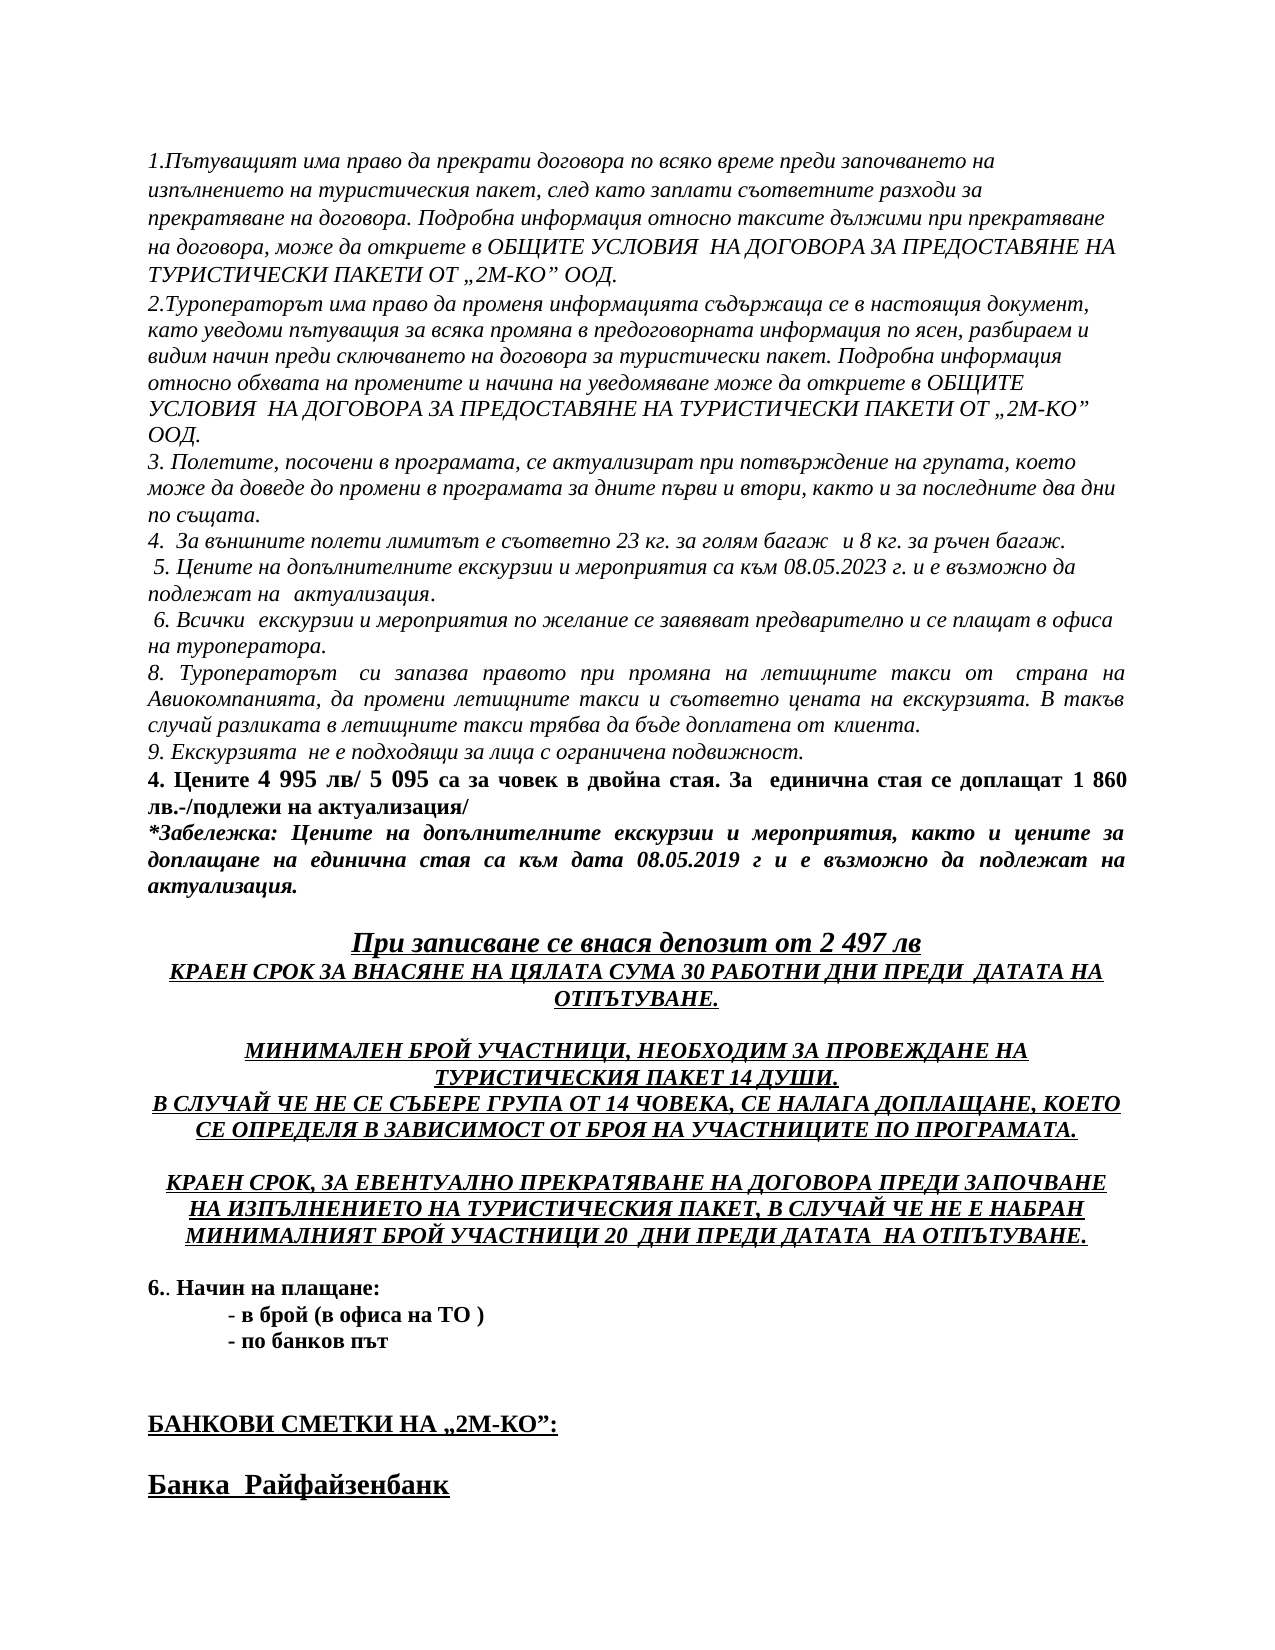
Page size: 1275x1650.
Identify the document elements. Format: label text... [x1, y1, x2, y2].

subtitle БАНКОВИ СМЕТКИ НА „2М-КО”: [148, 1409, 1127, 1438]
text КРАЕН СРОК, ЗА ЕВЕНТУАЛНО ПРЕКРАТЯВАНЕ НА ДОГОВОРА ПРЕДИ ЗАПОЧВАНЕ НА ИЗПЪЛНЕНИЕТО НА ТУРИСТИЧЕСКИЯ ПАКЕТ, В СЛУЧАЙ ЧЕ НЕ Е НАБРАН МИНИМАЛНИЯТ БРОЙ УЧАСТНИЦИ 20 ДНИ ПРЕДИ ДАТАТА НА ОТПЪТУВАНЕ. [148, 1169, 1127, 1248]
text МИНИМАЛЕН БРОЙ УЧАСТНИЦИ, НЕОБХОДИМ ЗА ПРОВЕЖДАНЕ НА ТУРИСТИЧЕСКИЯ ПАКЕТ 14 ДУШИ. [148, 1037, 1127, 1090]
text В СЛУЧАЙ ЧЕ НЕ СЕ СЪБЕРЕ ГРУПА ОТ 14 ЧОВЕКА, СЕ НАЛАГА ДОПЛАЩАНЕ, КОЕТО СЕ ОПРЕДЕЛЯ В ЗАВИСИМОСТ ОТ БРОЯ НА УЧАСТНИЦИТЕ ПО ПРОГРАМАТА. [148, 1090, 1127, 1143]
text - в брой (в офиса на ТО ) [148, 1301, 1127, 1327]
text 6.. Начин на плащане: [148, 1274, 1127, 1301]
text При записване се внася депозит от 2 497 лв [148, 925, 1127, 958]
text *Забележка: Цените на допълнителните екскурзии и мероприятия, както и цените за доплащане на единична стая са към дата 08.05.2019 г и е възможно да подлежат на актуализация. [148, 819, 1127, 898]
text 5. Цените на допълнителните екскурзии и мероприятия са към 08.05.2023 г. и е възможно да подлежат на актуализация. 6. Всички екскурзии и мероприятия по желание се заявяват предварително и се плащат в офиса на туроператора. [148, 553, 1127, 659]
text КРАЕН СРОК ЗА ВНАСЯНЕ НА ЦЯЛАТА СУМА 30 РАБОТНИ ДНИ ПРЕДИ ДАТАТА НА ОТПЪТУВАНЕ. [148, 958, 1127, 1011]
text 1.Пътуващият има право да прекрати договора по всяко време преди започването на изпълнението на туристическия пакет, след като заплати съответните разходи за прекратяване на договора. Подробна информация относно таксите дължими при прекратяване на договора, може да откриете в ОБЩИТЕ УСЛОВИЯ НА ДОГОВОРА ЗА ПРЕДОСТАВЯНЕ НА ТУРИСТИЧЕСКИ ПАКЕТИ ОТ „2М-КО” ООД. [148, 148, 1127, 288]
text 9. Екскурзията не е подходящи за лица с ограничена подвижност. [148, 738, 1127, 764]
text - по банков път [148, 1327, 1127, 1353]
text 2.Туроператорът има право да променя информацията съдържаща се в настоящия документ, като уведоми пътуващия за всяка промяна в предоговорната информация по ясен, разбираем и видим начин преди сключването на договора за туристически пакет. Подробна информация относно обхвата на промените и начина на уведомяване може да откриете в ОБЩИТЕ УСЛОВИЯ НА ДОГОВОРА ЗА ПРЕДОСТАВЯНЕ НА ТУРИСТИЧЕСКИ ПАКЕТИ ОТ „2М-КО” ООД. 3. Полетите, посочени в програмата, се актуализират при потвърждение на групата, което може да доведе до промени в програмата за дните първи и втори, както и за последните два дни по същата. 4. За външните полети лимитът е съответно 23 кг. за голям багаж и 8 кг. за ръчен багаж. [148, 290, 1127, 553]
text 4. Цените 4 995 лв/ 5 095 сa за човек в двойна стая. За единична стая се доплащат 1 860 лв.-/подлежи на актуализация/ [148, 764, 1127, 819]
text 8. Туроператорът си запазва правото при промяна на летищните такси от страна на Авиокомпанията, да промени летищните такси и съответно цената на екскурзията. В такъв случай разликата в летищните такси трябва да бъде доплатена от клиента. [148, 659, 1127, 738]
text Банка Райфайзенбанк [148, 1467, 1127, 1501]
